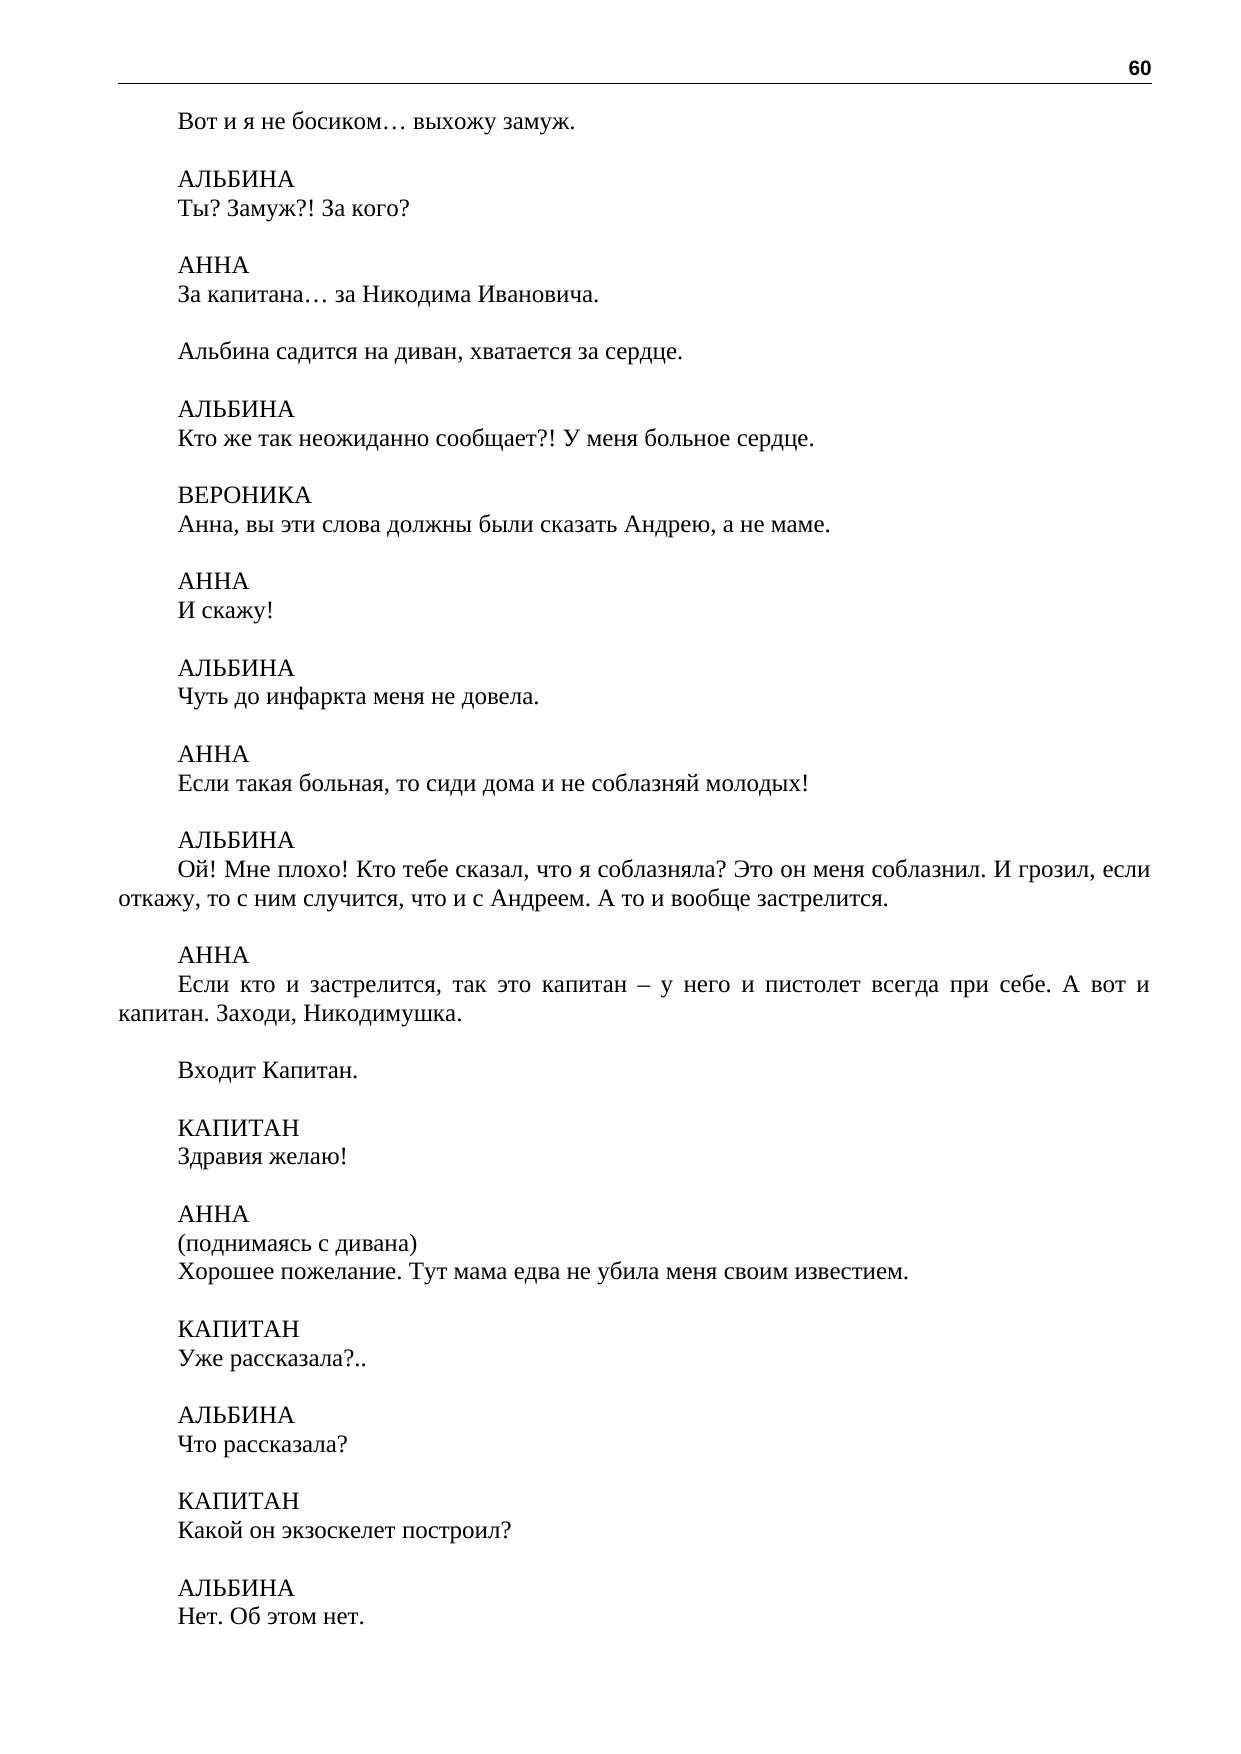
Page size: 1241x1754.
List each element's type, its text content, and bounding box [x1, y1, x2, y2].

text Чуть до инфаркта меня не довела. [118, 681, 1152, 710]
text За капитана… за Никодима Ивановича. [118, 279, 1152, 308]
text И скажу! [118, 595, 1152, 624]
text Нет. Об этом нет. [118, 1601, 1152, 1630]
text Входит Капитан. [118, 1055, 1152, 1084]
text АННА [118, 940, 1152, 969]
text Альбина садится на диван, хватается за сердце. [118, 336, 1152, 365]
text Какой он экзоскелет построил? [118, 1515, 1152, 1544]
text АННА [118, 250, 1152, 279]
text Кто же так неожиданно сообщает?! У меня больное сердце. [118, 423, 1152, 451]
text Ой! Мне плохо! Кто тебе сказал, что я соблазняла? Это он меня соблазнил. И грозил, если откажу, то с ним случится, что и с Андреем. А то и вообще застрелится. [118, 854, 1152, 911]
text КАПИТАН [118, 1314, 1152, 1343]
text АЛЬБИНА [118, 653, 1152, 681]
text Уже рассказала?.. [118, 1343, 1152, 1371]
text Если кто и застрелится, так это капитан – у него и пистолет всегда при себе. А вот и капитан. Заходи, Никодимушка. [118, 969, 1152, 1026]
text (поднимаясь с дивана) [118, 1228, 1152, 1256]
text Вот и я не босиком… выхожу замуж. [118, 106, 1152, 135]
text ВЕРОНИКА [118, 480, 1152, 509]
text АННА [118, 1199, 1152, 1228]
text Анна, вы эти слова должны были сказать Андрею, а не маме. [118, 509, 1152, 538]
text КАПИТАН [118, 1486, 1152, 1515]
text АЛЬБИНА [118, 1573, 1152, 1601]
text АННА [118, 566, 1152, 595]
text Здравия желаю! [118, 1141, 1152, 1170]
text АЛЬБИНА [118, 825, 1152, 854]
text АЛЬБИНА [118, 394, 1152, 423]
text КАПИТАН [118, 1113, 1152, 1141]
text Хорошее пожелание. Тут мама едва не убила меня своим известием. [118, 1256, 1152, 1285]
text АЛЬБИНА [118, 1400, 1152, 1429]
text Что рассказала? [118, 1429, 1152, 1458]
text Ты? Замуж?! За кого? [118, 193, 1152, 221]
text Если такая больная, то сиди дома и не соблазняй молодых! [118, 768, 1152, 796]
text АЛЬБИНА [118, 164, 1152, 193]
text АННА [118, 739, 1152, 768]
